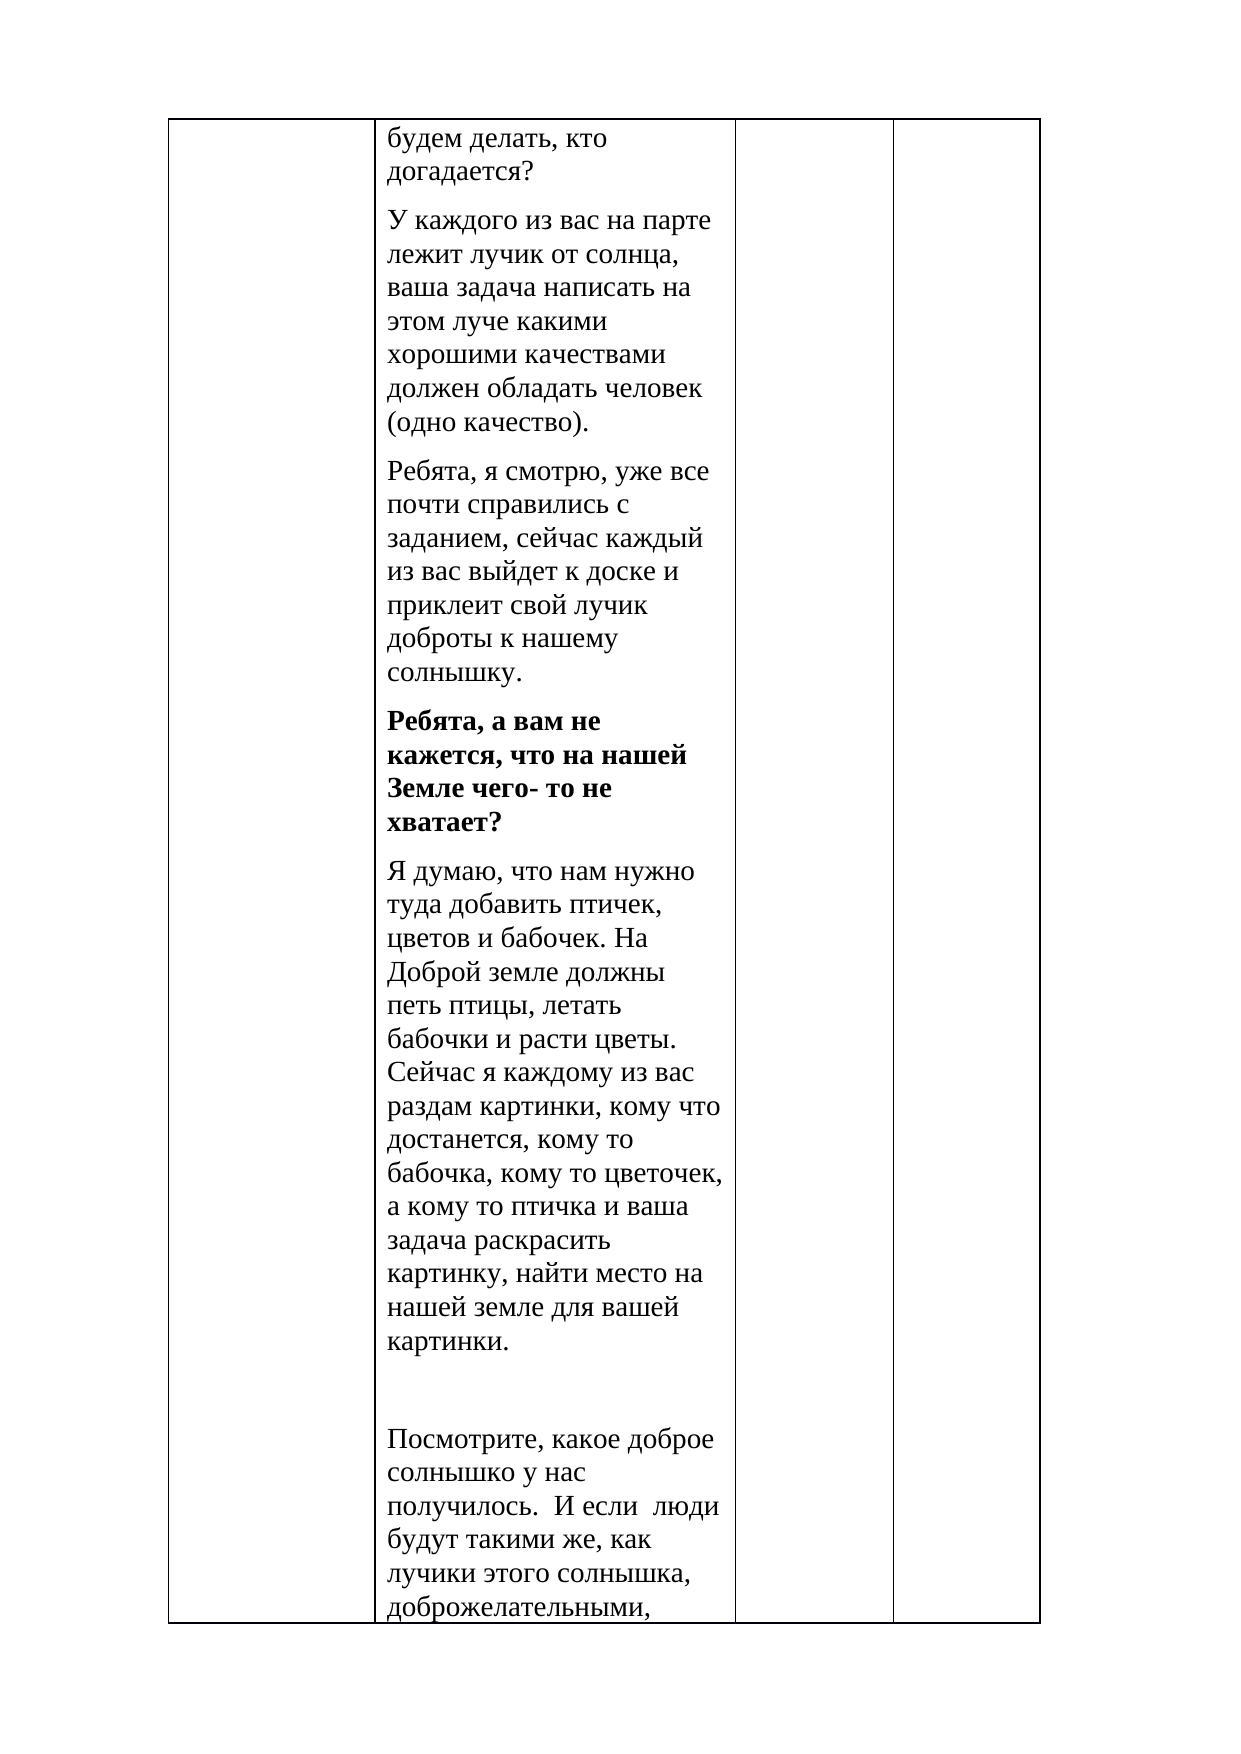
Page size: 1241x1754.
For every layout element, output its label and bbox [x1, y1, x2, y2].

table_cell [736, 120, 893, 1622]
table_cell [376, 120, 735, 1622]
table_cell [169, 120, 374, 1622]
table_cell [894, 120, 1039, 1622]
